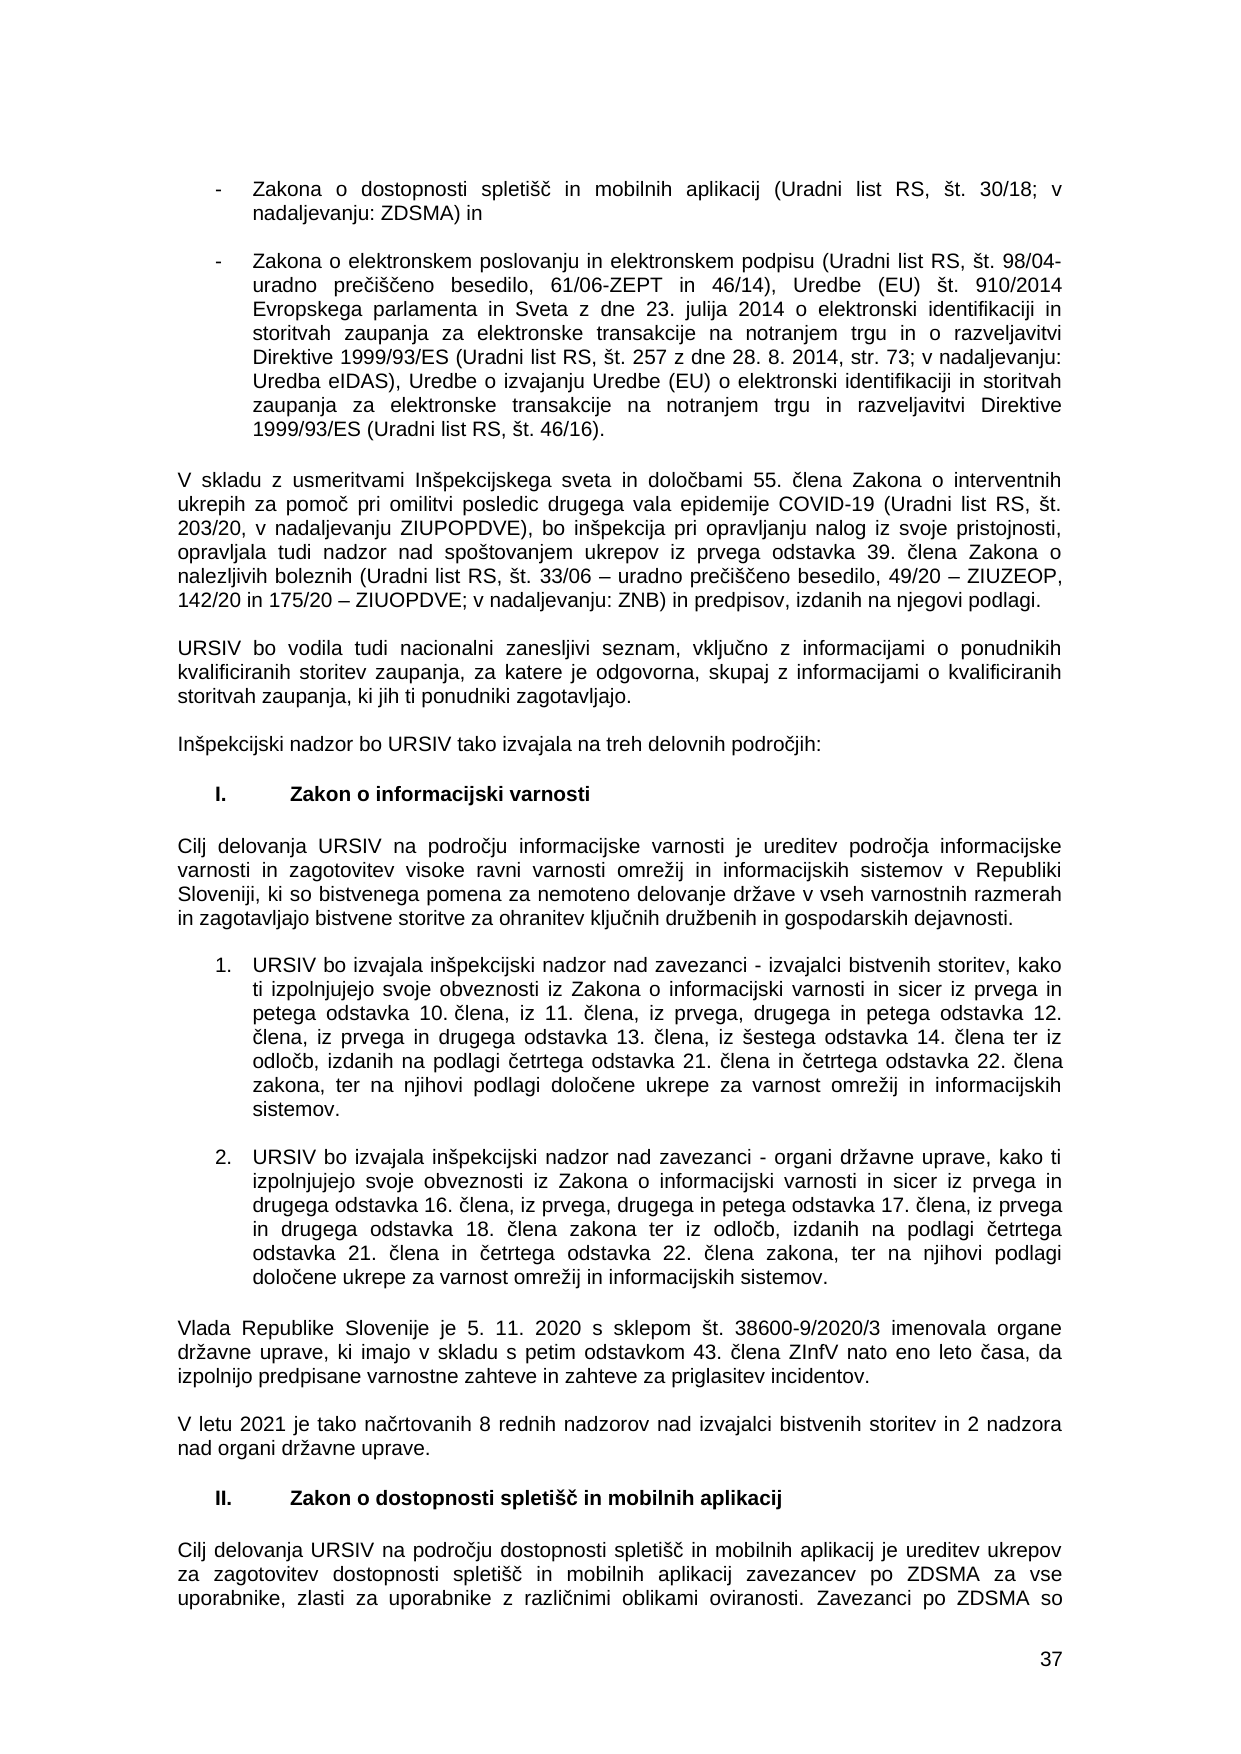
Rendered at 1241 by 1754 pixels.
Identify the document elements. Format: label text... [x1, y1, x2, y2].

list Zakona o dostopnosti spletišč in mobilnih aplikacij (Uradni list RS, št. 30/18; v nadaljevanju: ZDSMA) in [215, 177, 1063, 225]
text V skladu z usmeritvami Inšpekcijskega sveta in določbami 55. člena Zakona o interventnih ukrepih za pomoč pri omilitvi posledic drugega vala epidemije COVID-19 (Uradni list RS, št. 203/20, v nadaljevanju ZIUPOPDVE), bo inšpekcija pri opravljanju nalog iz svoje pristojnosti, opravljala tudi nadzor nad spoštovanjem ukrepov iz prvega odstavka 39. člena Zakona o nalezljivih boleznih (Uradni list RS, št. 33/06 – uradno prečiščeno besedilo, 49/20 – ZIUZEOP, 142/20 in 175/20 – ZIUOPDVE; v nadaljevanju: ZNB) in predpisov, izdanih na njegovi podlagi. [177, 468, 1063, 612]
text Cilj delovanja URSIV na področju informacijske varnosti je ureditev področja informacijske varnosti in zagotovitev visoke ravni varnosti omrežij in informacijskih sistemov v Republiki Sloveniji, ki so bistvenega pomena za nemoteno delovanje države v vseh varnostnih razmerah in zagotavljajo bistvene storitve za ohranitev ključnih družbenih in gospodarskih dejavnosti. [177, 833, 1063, 929]
text URSIV bo vodila tudi nacionalni zanesljivi seznam, vključno z informacijami o ponudnikih kvalificiranih storitev zaupanja, za katere je odgovorna, skupaj z informacijami o kvalificiranih storitvah zaupanja, ki jih ti ponudniki zagotavljajo. [177, 636, 1063, 707]
list URSIV bo izvajala inšpekcijski nadzor nad zavezanci - izvajalci bistvenih storitev, kako ti izpolnjujejo svoje obveznosti iz Zakona o informacijski varnosti in sicer iz prvega in petega odstavka 10. člena, iz 11. člena, iz prvega, drugega in petega odstavka 12. člena, iz prvega in drugega odstavka 13. člena, iz šestega odstavka 14. člena ter iz odločb, izdanih na podlagi četrtega odstavka 21. člena in četrtega odstavka 22. člena zakona, ter na njihovi podlagi določene ukrepe za varnost omrežij in informacijskih sistemov. [215, 953, 1063, 1121]
text Vlada Republike Slovenije je 5. 11. 2020 s sklepom št. 38600-9/2020/3 imenovala organe državne uprave, ki imajo v skladu s petim odstavkom 43. člena ZInfV nato eno leto časa, da izpolnijo predpisane varnostne zahteve in zahteve za priglasitev incidentov. [177, 1316, 1063, 1388]
list URSIV bo izvajala inšpekcijski nadzor nad zavezanci - organi državne uprave, kako ti izpolnjujejo svoje obveznosti iz Zakona o informacijski varnosti in sicer iz prvega in drugega odstavka 16. člena, iz prvega, drugega in petega odstavka 17. člena, iz prvega in drugega odstavka 18. člena zakona ter iz odločb, izdanih na podlagi četrtega odstavka 21. člena in četrtega odstavka 22. člena zakona, ter na njihovi podlagi določene ukrepe za varnost omrežij in informacijskih sistemov. [215, 1145, 1063, 1289]
text V letu 2021 je tako načrtovanih 8 rednih nadzorov nad izvajalci bistvenih storitev in 2 nadzora nad organi državne uprave. [177, 1412, 1063, 1459]
list Zakon o informacijski varnosti [215, 779, 1063, 806]
list Zakona o elektronskem poslovanju in elektronskem podpisu (Uradni list RS, št. 98/04- uradno prečiščeno besedilo, 61/06-ZEPT in 46/14), Uredbe (EU) št. 910/2014 Evropskega parlamenta in Sveta z dne 23. julija 2014 o elektronski identifikaciji in storitvah zaupanja za elektronske transakcije na notranjem trgu in o razveljavitvi Direktive 1999/93/ES (Uradni list RS, št. 257 z dne 28. 8. 2014, str. 73; v nadaljevanju: Uredba eIDAS), Uredbe o izvajanju Uredbe (EU) o elektronski identifikaciji in storitvah zaupanja za elektronske transakcije na notranjem trgu in razveljavitvi Direktive 1999/93/ES (Uradni list RS, št. 46/16). [215, 249, 1063, 441]
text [177, 1538, 1063, 1609]
list Zakon o dostopnosti spletišč in mobilnih aplikacij [215, 1483, 1063, 1511]
text Inšpekcijski nadzor bo URSIV tako izvajala na treh delovnih področjih: [177, 731, 1063, 755]
